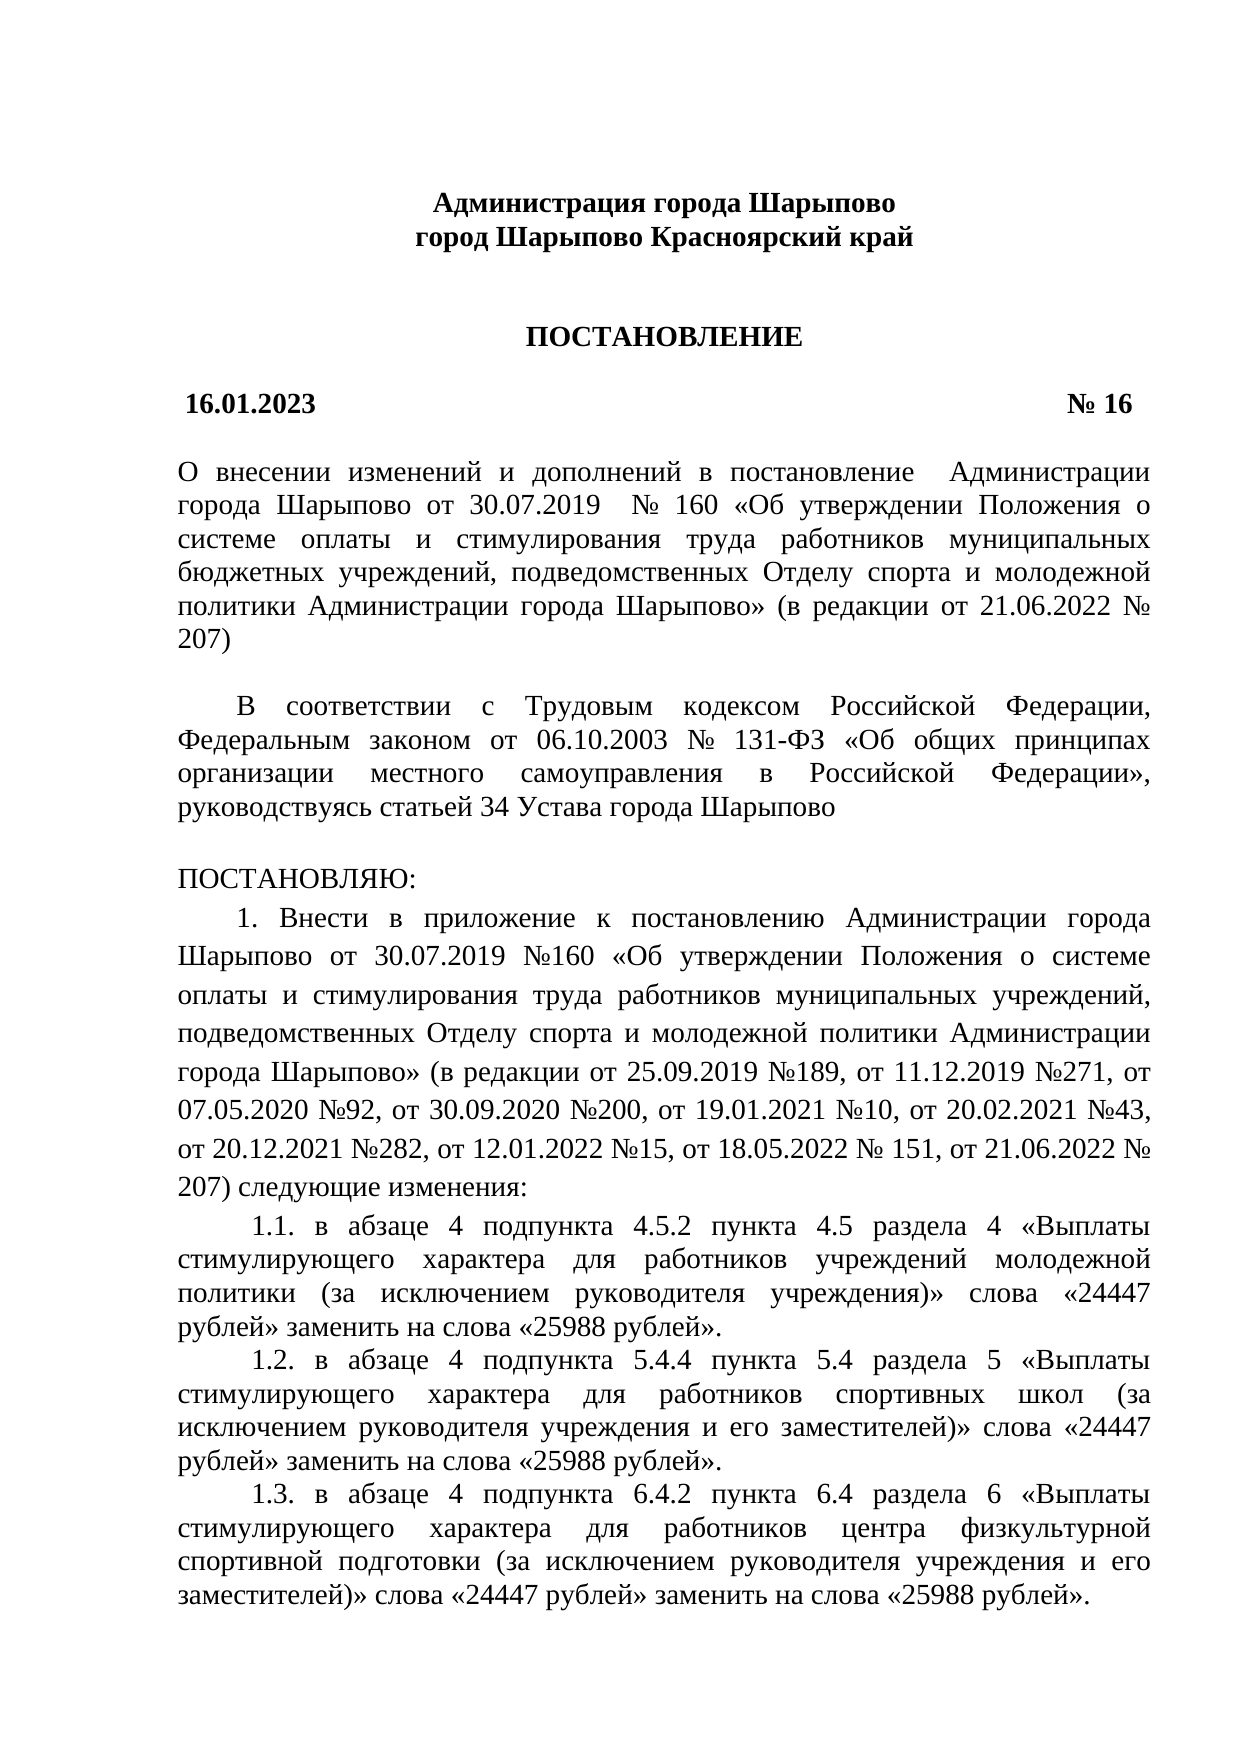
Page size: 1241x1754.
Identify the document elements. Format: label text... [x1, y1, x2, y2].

text город Шарыпово Красноярский край [177, 219, 1152, 252]
text В соответствии с Трудовым кодексом Российской Федерации, Федеральным законом от 06.10.2003 № 131-ФЗ «Об общих принципах организации местного самоуправления в Российской Федерации», руководствуясь статьей 34 Устава города Шарыпово [177, 688, 1152, 823]
text 1.3. в абзаце 4 подпункта 6.4.2 пункта 6.4 раздела 6 «Выплаты стимулирующего характера для работников центра физкультурной спортивной подготовки (за исключением руководителя учреждения и его заместителей)» слова «24447 рублей» заменить на слова «25988 рублей». [177, 1476, 1152, 1611]
text 1. Внести в приложение к постановлению Администрации города Шарыпово от 30.07.2019 №160 «Об утверждении Положения о системе оплаты и стимулирования труда работников муниципальных учреждений, подведомственных Отделу спорта и молодежной политики Администрации города Шарыпово» (в редакции от 25.09.2019 №189, от 11.12.2019 №271, от 07.05.2020 №92, от 30.09.2020 №200, от 19.01.2021 №10, от 20.02.2021 №43, от 20.12.2021 №282, от 12.01.2022 №15, от 18.05.2022 № 151, от 21.06.2022 № 207) следующие изменения: [177, 900, 1152, 1203]
text О внесении изменений и дополнений в постановление Администрации города Шарыпово от 30.07.2019 № 160 «Об утверждении Положения о системе оплаты и стимулирования труда работников муниципальных бюджетных учреждений, подведомственных Отделу спорта и молодежной политики Администрации города Шарыпово» (в редакции от 21.06.2022 № 207) [177, 454, 1152, 655]
text 1.1. в абзаце 4 подпункта 4.5.2 пункта 4.5 раздела 4 «Выплаты стимулирующего характера для работников учреждений молодежной политики (за исключением руководителя учреждения)» слова «24447 рублей» заменить на слова «25988 рублей». [177, 1208, 1152, 1342]
text 1.2. в абзаце 4 подпункта 5.4.4 пункта 5.4 раздела 5 «Выплаты стимулирующего характера для работников спортивных школ (за исключением руководителя учреждения и его заместителей)» слова «24447 рублей» заменить на слова «25988 рублей». [177, 1342, 1152, 1476]
text ПОСТАНОВЛЕНИЕ [177, 319, 1152, 353]
text Администрация города Шарыпово [177, 185, 1152, 219]
text 16.01.2023 № 16 [177, 387, 1152, 420]
text ПОСТАНОВЛЯЮ: [177, 861, 1152, 895]
